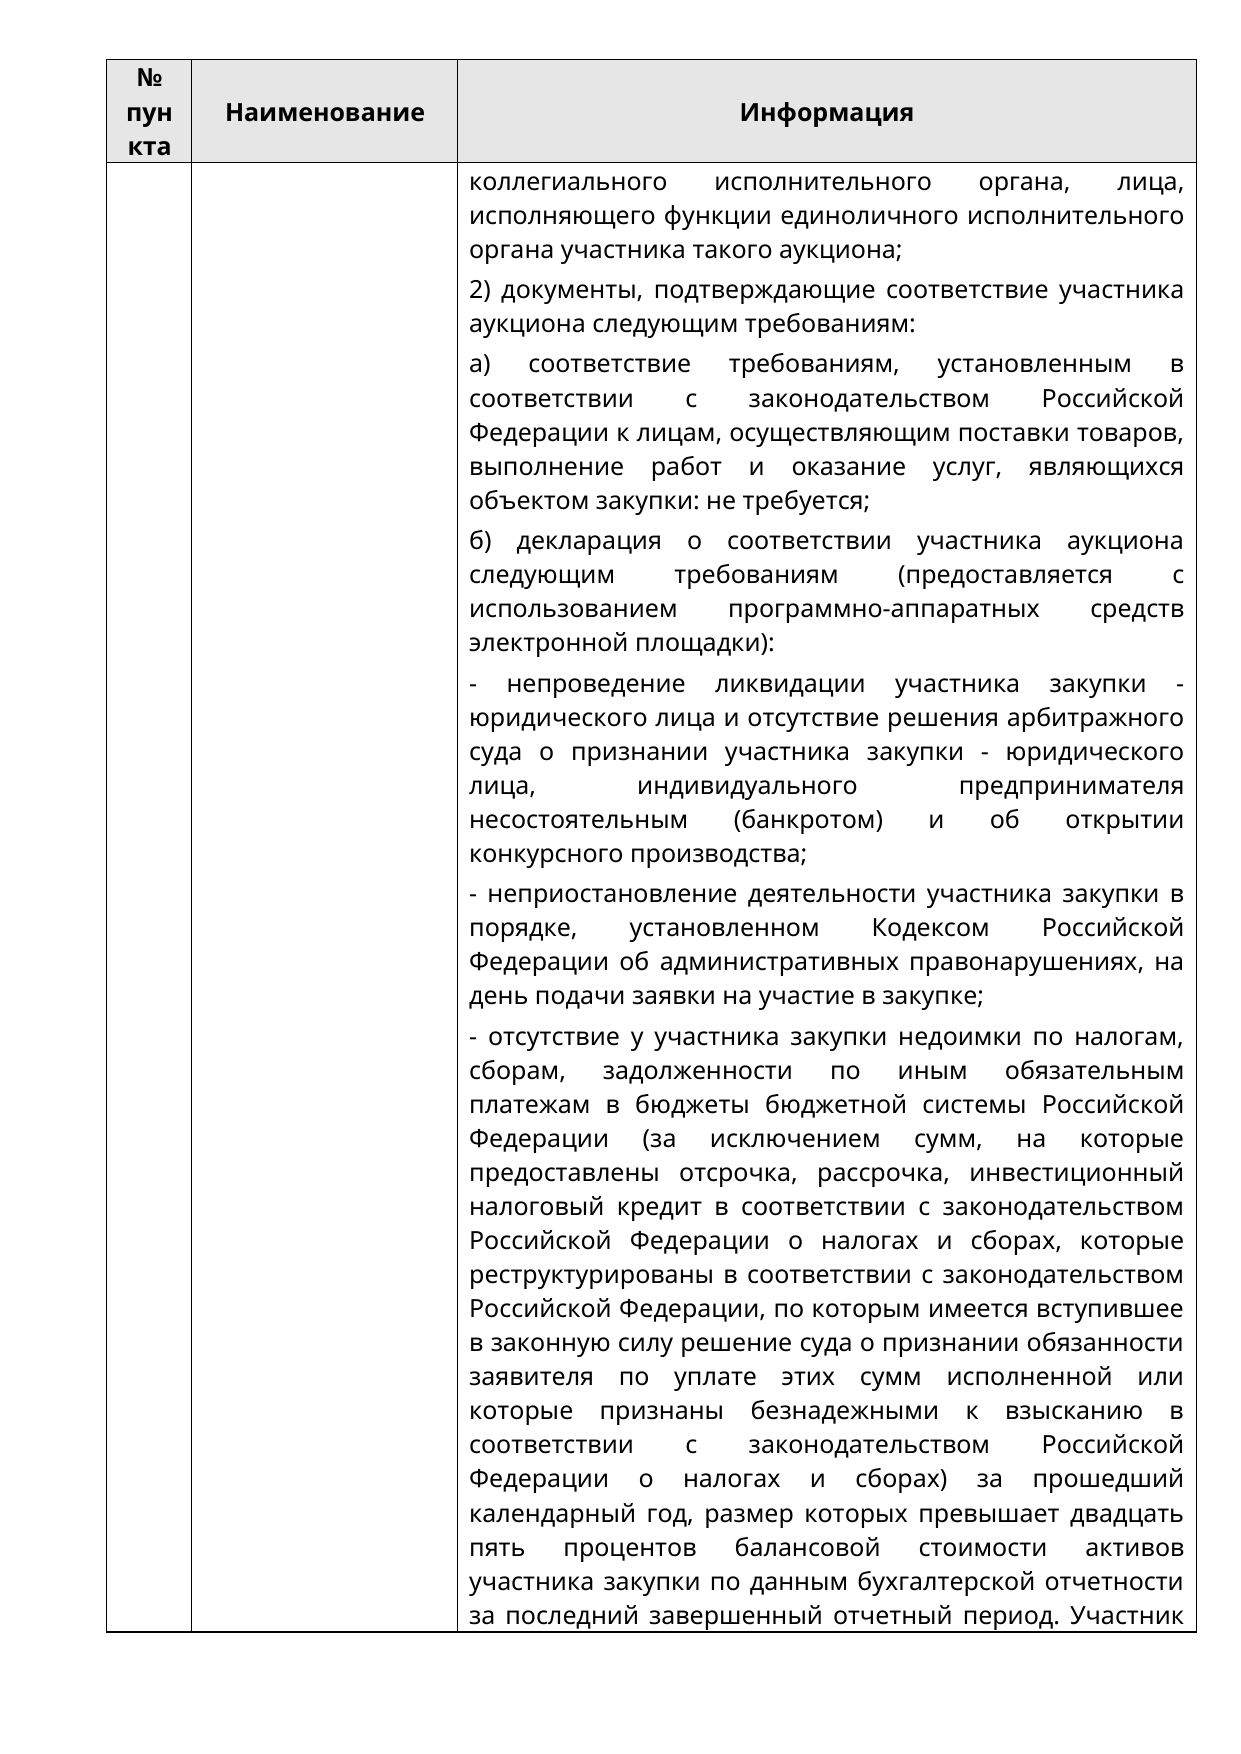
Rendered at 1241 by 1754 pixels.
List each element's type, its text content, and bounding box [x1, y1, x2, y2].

table_header Наименование [192, 60, 457, 162]
table_header № пункта [107, 60, 191, 162]
table_cell [107, 163, 191, 1631]
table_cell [192, 163, 457, 1631]
table_header Информация [458, 60, 1196, 162]
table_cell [458, 163, 1196, 1631]
